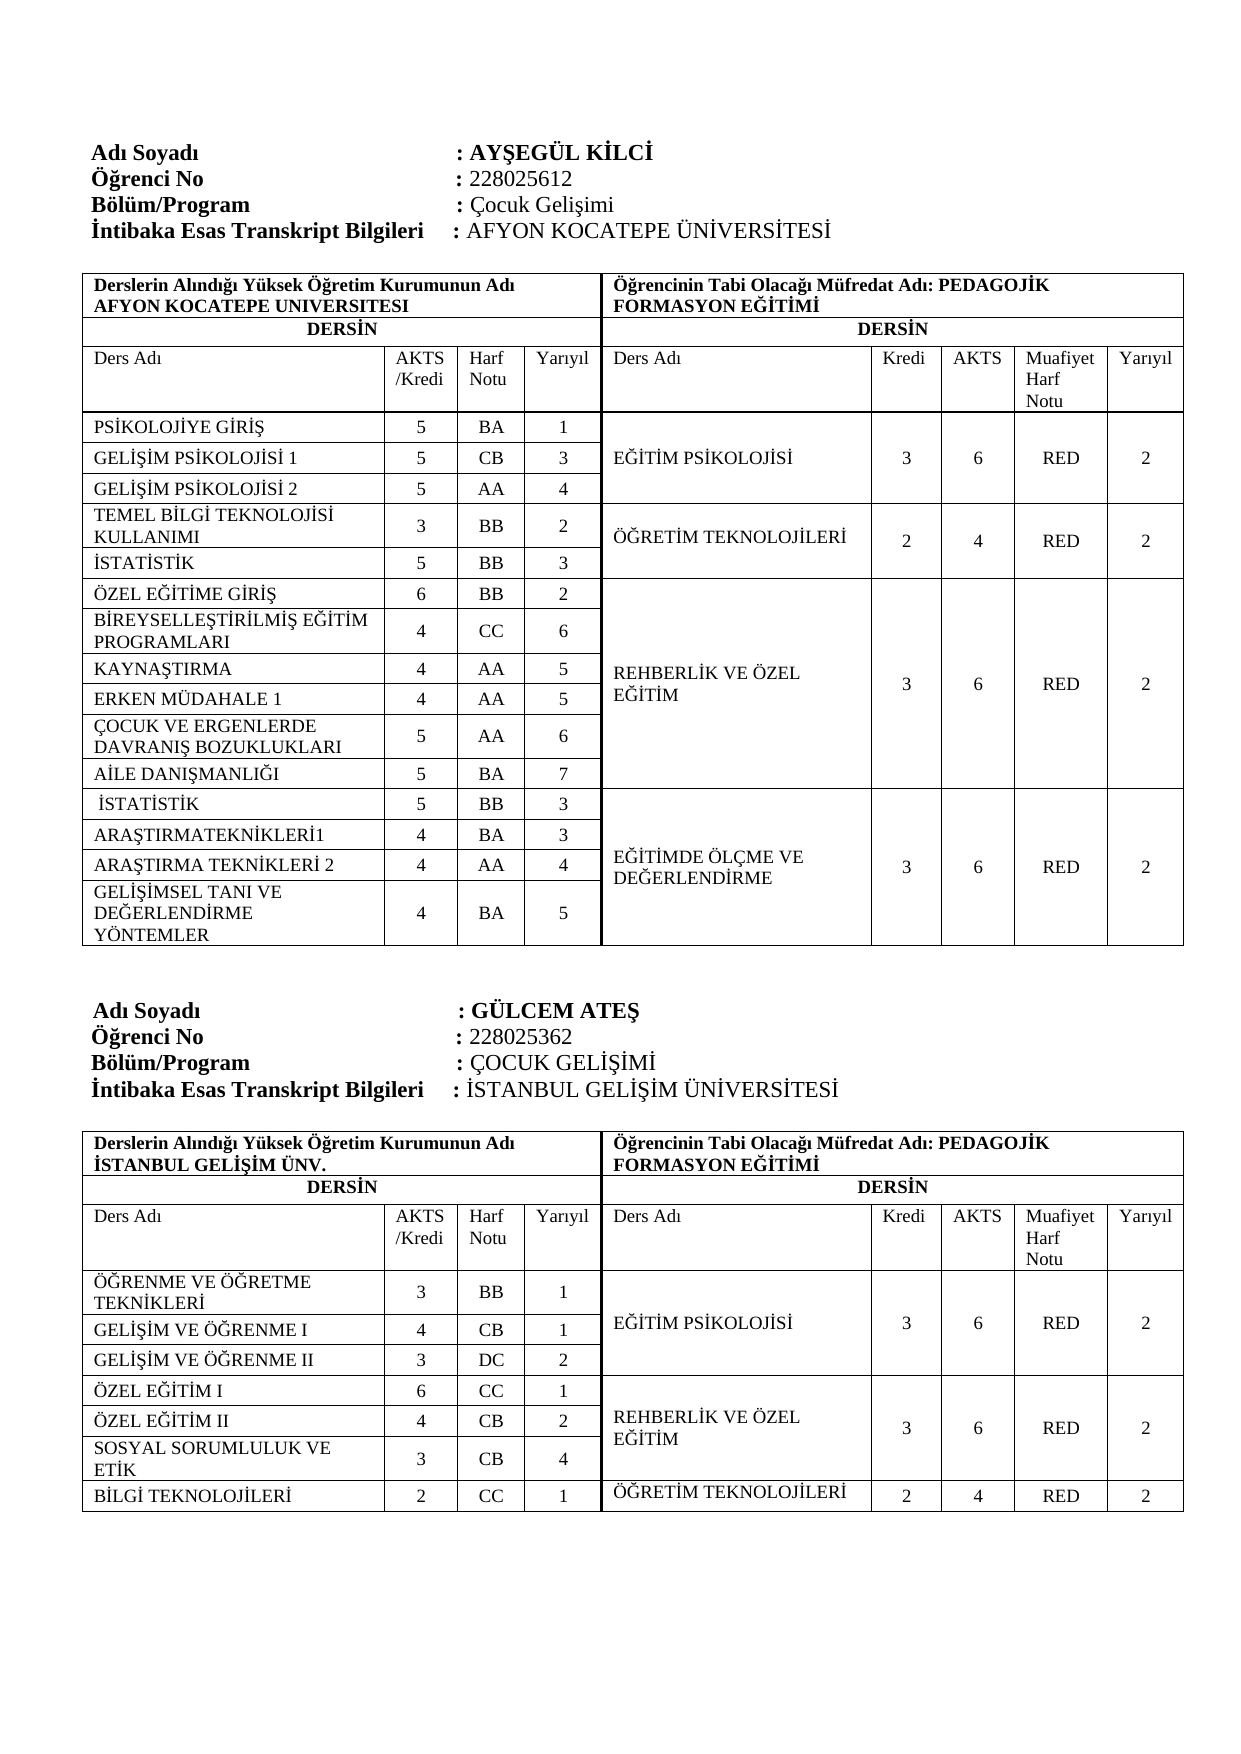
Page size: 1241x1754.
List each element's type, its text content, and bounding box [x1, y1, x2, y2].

table_cell 2 [525, 1406, 600, 1436]
table_cell 7 [525, 759, 600, 788]
table_cell 4 [942, 504, 1014, 578]
table_cell 1 [525, 1376, 600, 1405]
table_cell 3 [385, 504, 457, 547]
table_header Derslerin Alındığı Yüksek Öğretim Kurumunun Adı İSTANBUL GELİŞİM ÜNV. [83, 1132, 600, 1175]
table_cell 2 [872, 504, 941, 578]
text Adı Soyadı : AYŞEGÜL KİLCİ [74, 138, 1181, 165]
table_cell Kredi [872, 347, 941, 411]
table_cell 2 [1108, 789, 1183, 945]
table_cell 5 [525, 684, 600, 713]
table_cell 4 [525, 850, 600, 880]
table_cell 5 [385, 548, 457, 578]
table_cell 5 [385, 443, 457, 472]
table_cell 6 [942, 789, 1014, 945]
table_cell Ders Adı [83, 1205, 384, 1270]
table_cell AKTS /Kredi [385, 347, 457, 411]
table_cell BA [458, 759, 524, 788]
table_cell 1 [525, 413, 600, 442]
text Öğrenci No : 228025362 [74, 1023, 1181, 1049]
table_cell 2 [525, 1345, 600, 1375]
text İntibaka Esas Transkript Bilgileri : AFYON KOCATEPE ÜNİVERSİTESİ [74, 218, 1181, 244]
table_cell Yarıyıl [525, 1205, 600, 1270]
table_cell 3 [525, 548, 600, 578]
table_cell CB [458, 1437, 524, 1480]
table_cell ÖZEL EĞİTİM II [83, 1406, 384, 1436]
table_cell 4 [525, 474, 600, 503]
table_cell 4 [385, 684, 457, 713]
table_cell 3 [385, 1345, 457, 1375]
table_cell DC [458, 1345, 524, 1375]
table_cell 6 [385, 579, 457, 608]
table_cell ÖZEL EĞİTİME GİRİŞ [83, 579, 384, 608]
table_cell DERSİN [83, 318, 600, 346]
table_cell 2 [1108, 413, 1183, 503]
table_cell RED [1015, 1481, 1107, 1511]
table_cell CB [458, 1315, 524, 1344]
text Öğrenci No : 228025612 [74, 165, 1181, 191]
table_header Öğrencinin Tabi Olacağı Müfredat Adı: PEDAGOJİK FORMASYON EĞİTİMİ [603, 274, 1183, 317]
table_cell 4 [385, 1406, 457, 1436]
table_cell TEMEL BİLGİ TEKNOLOJİSİ KULLANIMI [83, 504, 384, 547]
table_cell GELİŞİMSEL TANI VE DEĞERLENDİRME YÖNTEMLER [83, 881, 384, 945]
table_cell 4 [385, 1315, 457, 1344]
table_cell 3 [872, 579, 941, 788]
table_cell ARAŞTIRMA TEKNİKLERİ 2 [83, 850, 384, 880]
table_cell Muafiyet Harf Notu [1015, 1205, 1107, 1270]
table_cell 3 [525, 789, 600, 819]
table_cell BA [458, 881, 524, 945]
table_cell 5 [385, 715, 457, 758]
table_cell GELİŞİM PSİKOLOJİSİ 2 [83, 474, 384, 503]
table_cell 4 [385, 881, 457, 945]
table_cell İSTATİSTİK [83, 789, 384, 819]
table_cell 5 [525, 654, 600, 683]
table_cell BB [458, 548, 524, 578]
table_cell ÖĞRETİM TEKNOLOJİLERİ [603, 504, 871, 578]
table_cell Muafiyet Harf Notu [1015, 347, 1107, 411]
table_cell GELİŞİM VE ÖĞRENME II [83, 1345, 384, 1375]
table_cell RED [1015, 413, 1107, 503]
table_cell 3 [525, 820, 600, 849]
table_cell CC [458, 1376, 524, 1405]
table_cell Ders Adı [603, 1205, 871, 1270]
table_cell ERKEN MÜDAHALE 1 [83, 684, 384, 713]
table_header Öğrencinin Tabi Olacağı Müfredat Adı: PEDAGOJİK FORMASYON EĞİTİMİ [603, 1132, 1183, 1175]
table_cell RED [1015, 1271, 1107, 1375]
table_cell RED [1015, 579, 1107, 788]
table_cell 3 [385, 1271, 457, 1314]
table_cell AKTS [942, 347, 1014, 411]
table_cell BB [458, 789, 524, 819]
table_cell Ders Adı [83, 347, 384, 411]
table_cell AA [458, 474, 524, 503]
table_cell 3 [872, 1271, 941, 1375]
table_cell ÖZEL EĞİTİM I [83, 1376, 384, 1405]
table_cell 3 [872, 789, 941, 945]
table_cell 2 [1108, 504, 1183, 578]
text Adı Soyadı : GÜLCEM ATEŞ [74, 997, 1181, 1023]
table_cell SOSYAL SORUMLULUK VE ETİK [83, 1437, 384, 1480]
table_cell AİLE DANIŞMANLIĞI [83, 759, 384, 788]
table_header Derslerin Alındığı Yüksek Öğretim Kurumunun Adı AFYON KOCATEPE UNIVERSITESI [83, 274, 600, 317]
table_cell 6 [942, 413, 1014, 503]
table_cell 5 [385, 789, 457, 819]
table_cell RED [1015, 789, 1107, 945]
table_cell Kredi [872, 1205, 941, 1270]
table_cell 2 [1108, 1376, 1183, 1480]
table_cell DERSİN [603, 1176, 1183, 1204]
table_cell BB [458, 1271, 524, 1314]
text İntibaka Esas Transkript Bilgileri : İSTANBUL GELİŞİM ÜNİVERSİTESİ [74, 1076, 1181, 1102]
table_cell 6 [942, 1376, 1014, 1480]
table_cell 4 [385, 609, 457, 652]
table_cell BİLGİ TEKNOLOJİLERİ [83, 1481, 384, 1511]
table_cell BB [458, 579, 524, 608]
table_cell EĞİTİM PSİKOLOJİSİ [603, 413, 871, 503]
table_cell RED [1015, 504, 1107, 578]
table_cell 3 [872, 1376, 941, 1480]
table_cell BİREYSELLEŞTİRİLMİŞ EĞİTİM PROGRAMLARI [83, 609, 384, 652]
table_cell 3 [525, 443, 600, 472]
table_cell DERSİN [603, 318, 1183, 346]
table_cell AKTS [942, 1205, 1014, 1270]
table_cell BA [458, 820, 524, 849]
table_cell Harf Notu [458, 347, 524, 411]
table_cell BA [458, 413, 524, 442]
table_cell 6 [525, 609, 600, 652]
table_cell EĞİTİM PSİKOLOJİSİ [603, 1271, 871, 1375]
table_cell 6 [942, 579, 1014, 788]
table_cell AA [458, 850, 524, 880]
table_cell RED [1015, 1376, 1107, 1480]
table_cell Yarıyıl [1108, 347, 1183, 411]
table_cell REHBERLİK VE ÖZEL EĞİTİM [603, 579, 871, 788]
table_cell CC [458, 609, 524, 652]
table_cell ÖĞRETİM TEKNOLOJİLERİ [603, 1481, 871, 1511]
table_cell 4 [525, 1437, 600, 1480]
table_cell 2 [1108, 579, 1183, 788]
table_cell Yarıyıl [525, 347, 600, 411]
table_cell AKTS /Kredi [385, 1205, 457, 1270]
table_cell 1 [525, 1481, 600, 1511]
table_cell GELİŞİM PSİKOLOJİSİ 1 [83, 443, 384, 472]
table_cell 5 [385, 759, 457, 788]
table_cell 2 [525, 504, 600, 547]
table_cell 5 [385, 474, 457, 503]
table_cell 2 [385, 1481, 457, 1511]
table_cell EĞİTİMDE ÖLÇME VE DEĞERLENDİRME [603, 789, 871, 945]
table_cell 6 [385, 1376, 457, 1405]
table_cell ÇOCUK VE ERGENLERDE DAVRANIŞ BOZUKLUKLARI [83, 715, 384, 758]
table_cell 6 [525, 715, 600, 758]
table_cell CB [458, 1406, 524, 1436]
table_cell 1 [525, 1271, 600, 1314]
table_cell ÖĞRENME VE ÖĞRETME TEKNİKLERİ [83, 1271, 384, 1314]
text Bölüm/Program : Çocuk Gelişimi [74, 191, 1181, 218]
table_cell 3 [872, 413, 941, 503]
table_cell REHBERLİK VE ÖZEL EĞİTİM [603, 1376, 871, 1480]
table_cell CC [458, 1481, 524, 1511]
table_cell KAYNAŞTIRMA [83, 654, 384, 683]
table_cell İSTATİSTİK [83, 548, 384, 578]
table_cell ARAŞTIRMATEKNİKLERİ1 [83, 820, 384, 849]
table_cell 4 [385, 850, 457, 880]
table_cell 2 [1108, 1271, 1183, 1375]
table_cell 4 [385, 820, 457, 849]
table_cell 1 [525, 1315, 600, 1344]
table_cell AA [458, 684, 524, 713]
text Bölüm/Program : ÇOCUK GELİŞİMİ [74, 1049, 1181, 1076]
table_cell 2 [1108, 1481, 1183, 1511]
table_cell 5 [385, 413, 457, 442]
table_cell GELİŞİM VE ÖĞRENME I [83, 1315, 384, 1344]
table_cell AA [458, 654, 524, 683]
table_cell 4 [942, 1481, 1014, 1511]
table_cell DERSİN [83, 1176, 600, 1204]
table_cell PSİKOLOJİYE GİRİŞ [83, 413, 384, 442]
table_cell BB [458, 504, 524, 547]
table_cell Harf Notu [458, 1205, 524, 1270]
table_cell CB [458, 443, 524, 472]
table_cell 4 [385, 654, 457, 683]
table_cell AA [458, 715, 524, 758]
table_cell 5 [525, 881, 600, 945]
table_cell 6 [942, 1271, 1014, 1375]
table_cell Yarıyıl [1108, 1205, 1183, 1270]
table_cell 3 [385, 1437, 457, 1480]
table_cell 2 [525, 579, 600, 608]
table_cell 2 [872, 1481, 941, 1511]
table_cell Ders Adı [603, 347, 871, 411]
